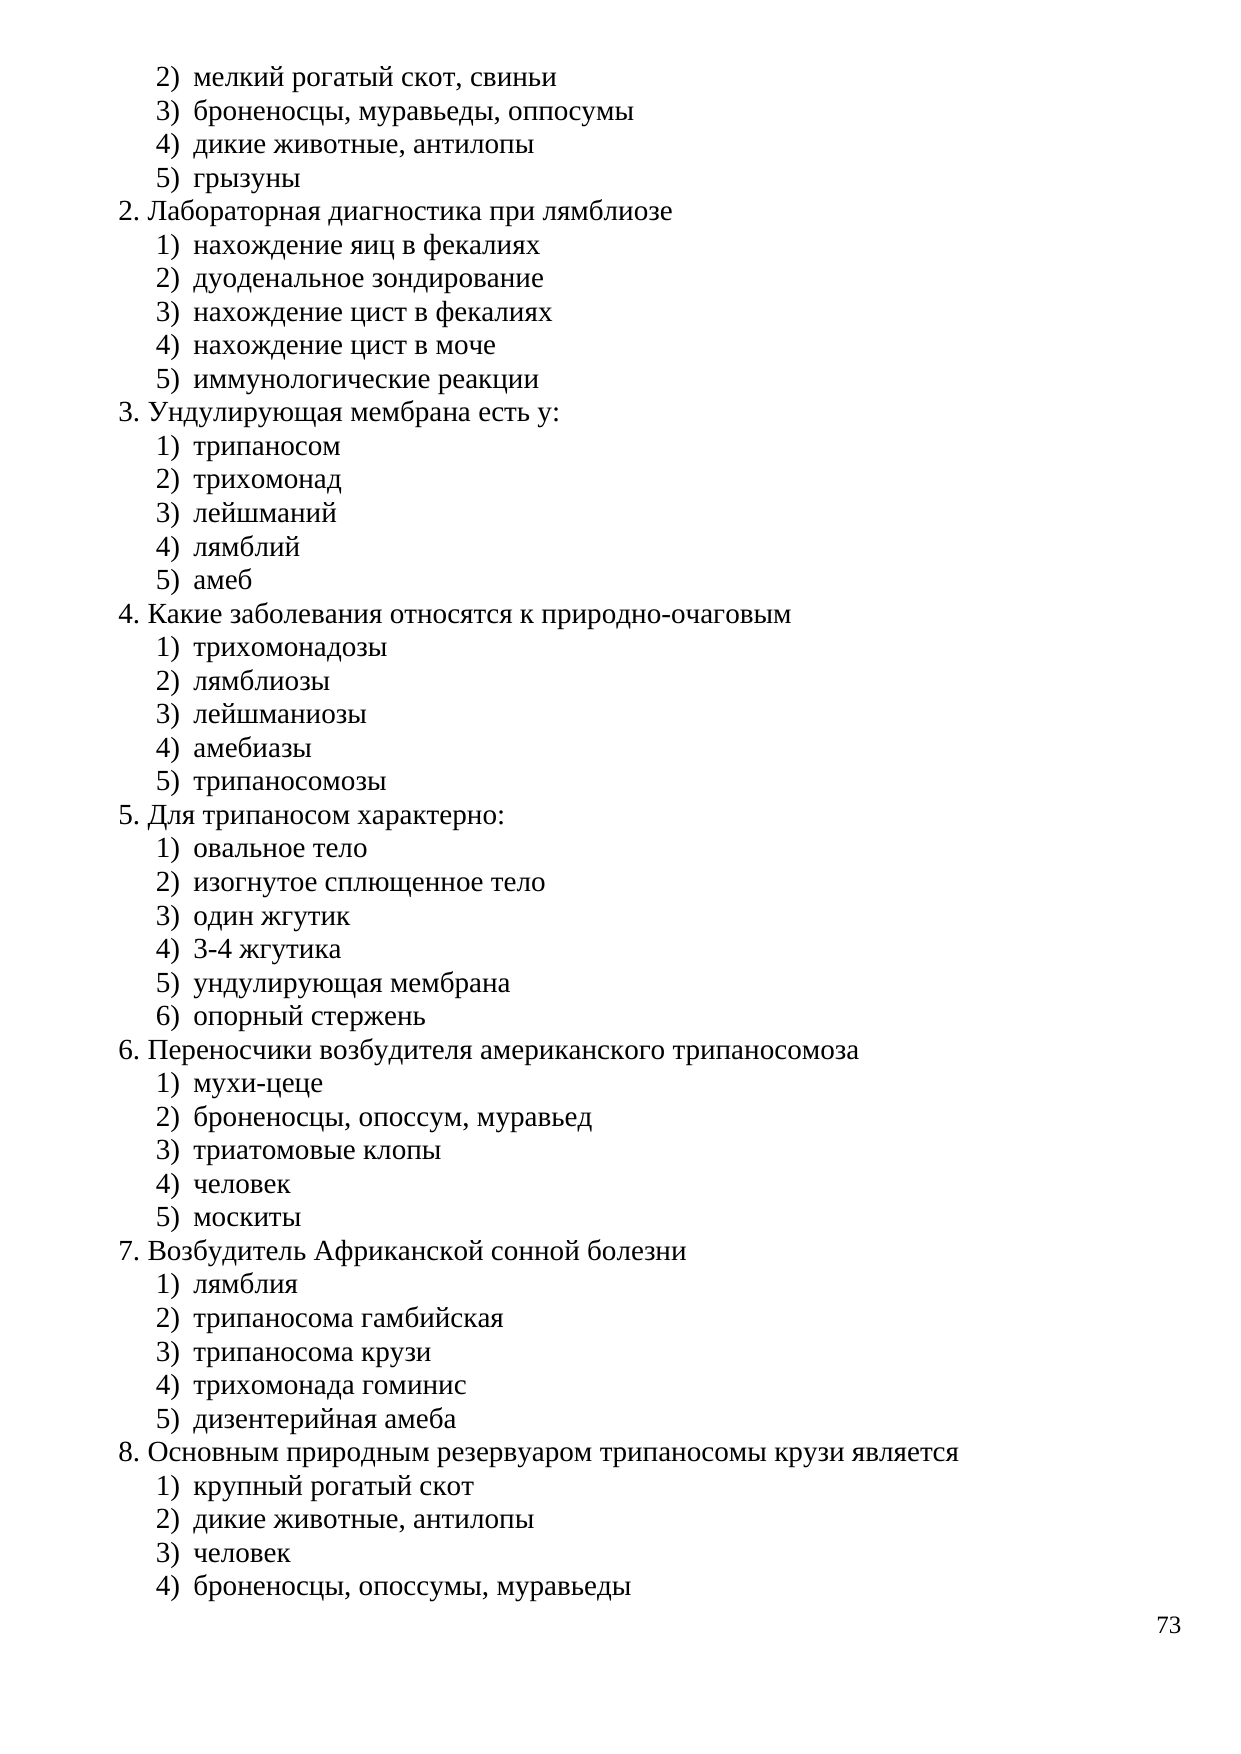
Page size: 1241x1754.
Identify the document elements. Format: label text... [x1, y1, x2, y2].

list трихомонадозы [156, 629, 1181, 663]
list трихомонада гоминис [156, 1367, 1181, 1401]
text 2. Лабораторная диагностика при лямблиозе [118, 193, 1181, 227]
list грызуны [156, 160, 1181, 193]
list трипаносома крузи [156, 1334, 1181, 1367]
list дуоденальное зондирование [156, 260, 1181, 294]
list изогнутое сплющенное тело [156, 864, 1181, 898]
text 3. Ундулирующая мембрана есть у: [118, 394, 1181, 428]
text 4. Какие заболевания относятся к природно-очаговым [118, 596, 1181, 629]
list крупный рогатый скот [156, 1468, 1181, 1501]
list броненосцы, опоссумы, муравьеды [156, 1568, 1181, 1602]
list лямблий [156, 529, 1181, 562]
text 6. Переносчики возбудителя американского трипаносомоза [118, 1032, 1181, 1065]
list нахождение яиц в фекалиях [156, 227, 1181, 260]
list мелкий рогатый скот, свиньи [156, 59, 1181, 93]
list человек [156, 1166, 1181, 1199]
list броненосцы, опоссум, муравьед [156, 1099, 1181, 1132]
list опорный стержень [156, 998, 1181, 1032]
list лямблия [156, 1267, 1181, 1300]
list трипаносом [156, 428, 1181, 462]
list москиты [156, 1199, 1181, 1233]
list 3-4 жгутика [156, 931, 1181, 965]
list нахождение цист в фекалиях [156, 294, 1181, 327]
text 7. Возбудитель Африканской сонной болезни [118, 1233, 1181, 1267]
list ундулирующая мембрана [156, 965, 1181, 998]
list трипаносома гамбийская [156, 1300, 1181, 1334]
list овальное тело [156, 831, 1181, 864]
text 8. Основным природным резервуаром трипаносомы крузи является [118, 1434, 1181, 1468]
list лейшманиозы [156, 696, 1181, 730]
list нахождение цист в моче [156, 327, 1181, 361]
text 5. Для трипаносом характерно: [118, 797, 1181, 831]
list человек [156, 1535, 1181, 1568]
list амебиазы [156, 730, 1181, 763]
list триатомовые клопы [156, 1132, 1181, 1166]
list мухи-цеце [156, 1065, 1181, 1099]
list лямблиозы [156, 663, 1181, 696]
list броненосцы, муравьеды, оппосумы [156, 93, 1181, 126]
list дизентерийная амеба [156, 1401, 1181, 1434]
list трипаносомозы [156, 763, 1181, 797]
list дикие животные, антилопы [156, 126, 1181, 160]
list один жгутик [156, 898, 1181, 931]
list иммунологические реакции [156, 361, 1181, 394]
list трихомонад [156, 462, 1181, 495]
list амеб [156, 562, 1181, 596]
list дикие животные, антилопы [156, 1501, 1181, 1535]
list лейшманий [156, 495, 1181, 529]
